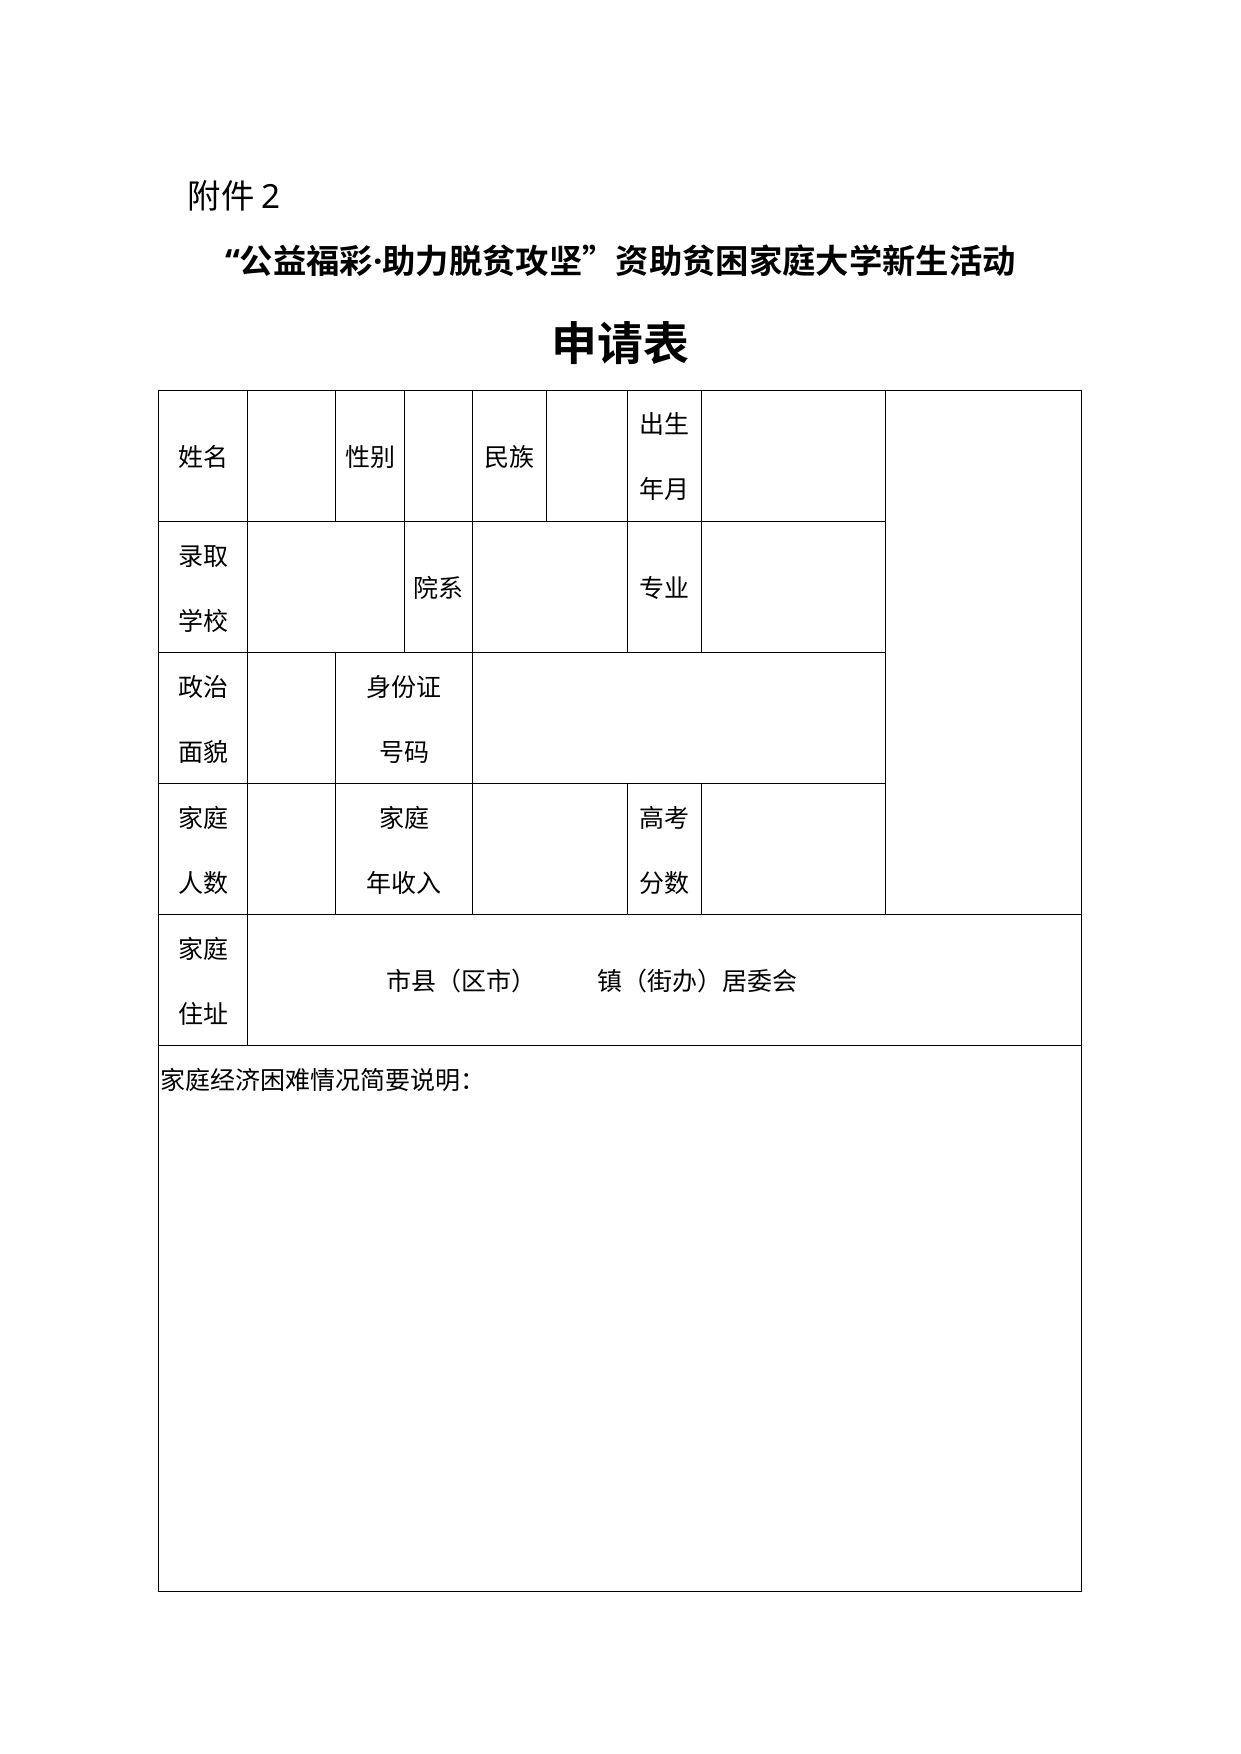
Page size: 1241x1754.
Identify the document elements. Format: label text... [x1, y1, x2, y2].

table_cell [248, 784, 335, 914]
table_cell 身份证 号码 [336, 653, 472, 783]
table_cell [159, 1046, 1081, 1591]
table_cell 家庭 人数 [159, 784, 247, 914]
table_header [886, 391, 1081, 914]
text 附件2 [187, 162, 1053, 227]
table_cell [473, 653, 885, 783]
table_cell 家庭 住址 [159, 915, 247, 1045]
table_header 性别 [336, 391, 404, 521]
table_header 姓名 [159, 391, 247, 521]
text 申请表 [187, 292, 1053, 389]
table_cell [473, 522, 627, 652]
table_cell 专业 [628, 522, 701, 652]
table_cell 市县（区市） 镇（街办）居委会 [248, 915, 1081, 1045]
table_header [547, 391, 627, 521]
table_header [702, 391, 885, 521]
table_cell 录取 学校 [159, 522, 247, 652]
table_header [248, 391, 335, 521]
table_cell [248, 522, 404, 652]
table_cell [248, 653, 335, 783]
table_cell [702, 522, 885, 652]
table_cell 高考 分数 [628, 784, 701, 914]
table_header 民族 [473, 391, 546, 521]
table_header 出生 年月 [628, 391, 701, 521]
table_cell 政治 面貌 [159, 653, 247, 783]
table_header [405, 391, 472, 521]
text “公益福彩·助力脱贫攻坚”资助贫困家庭大学新生活动 [187, 227, 1053, 292]
table_cell [702, 784, 885, 914]
table_cell [473, 784, 627, 914]
table_cell 院系 [405, 522, 472, 652]
table_cell 家庭 年收入 [336, 784, 472, 914]
